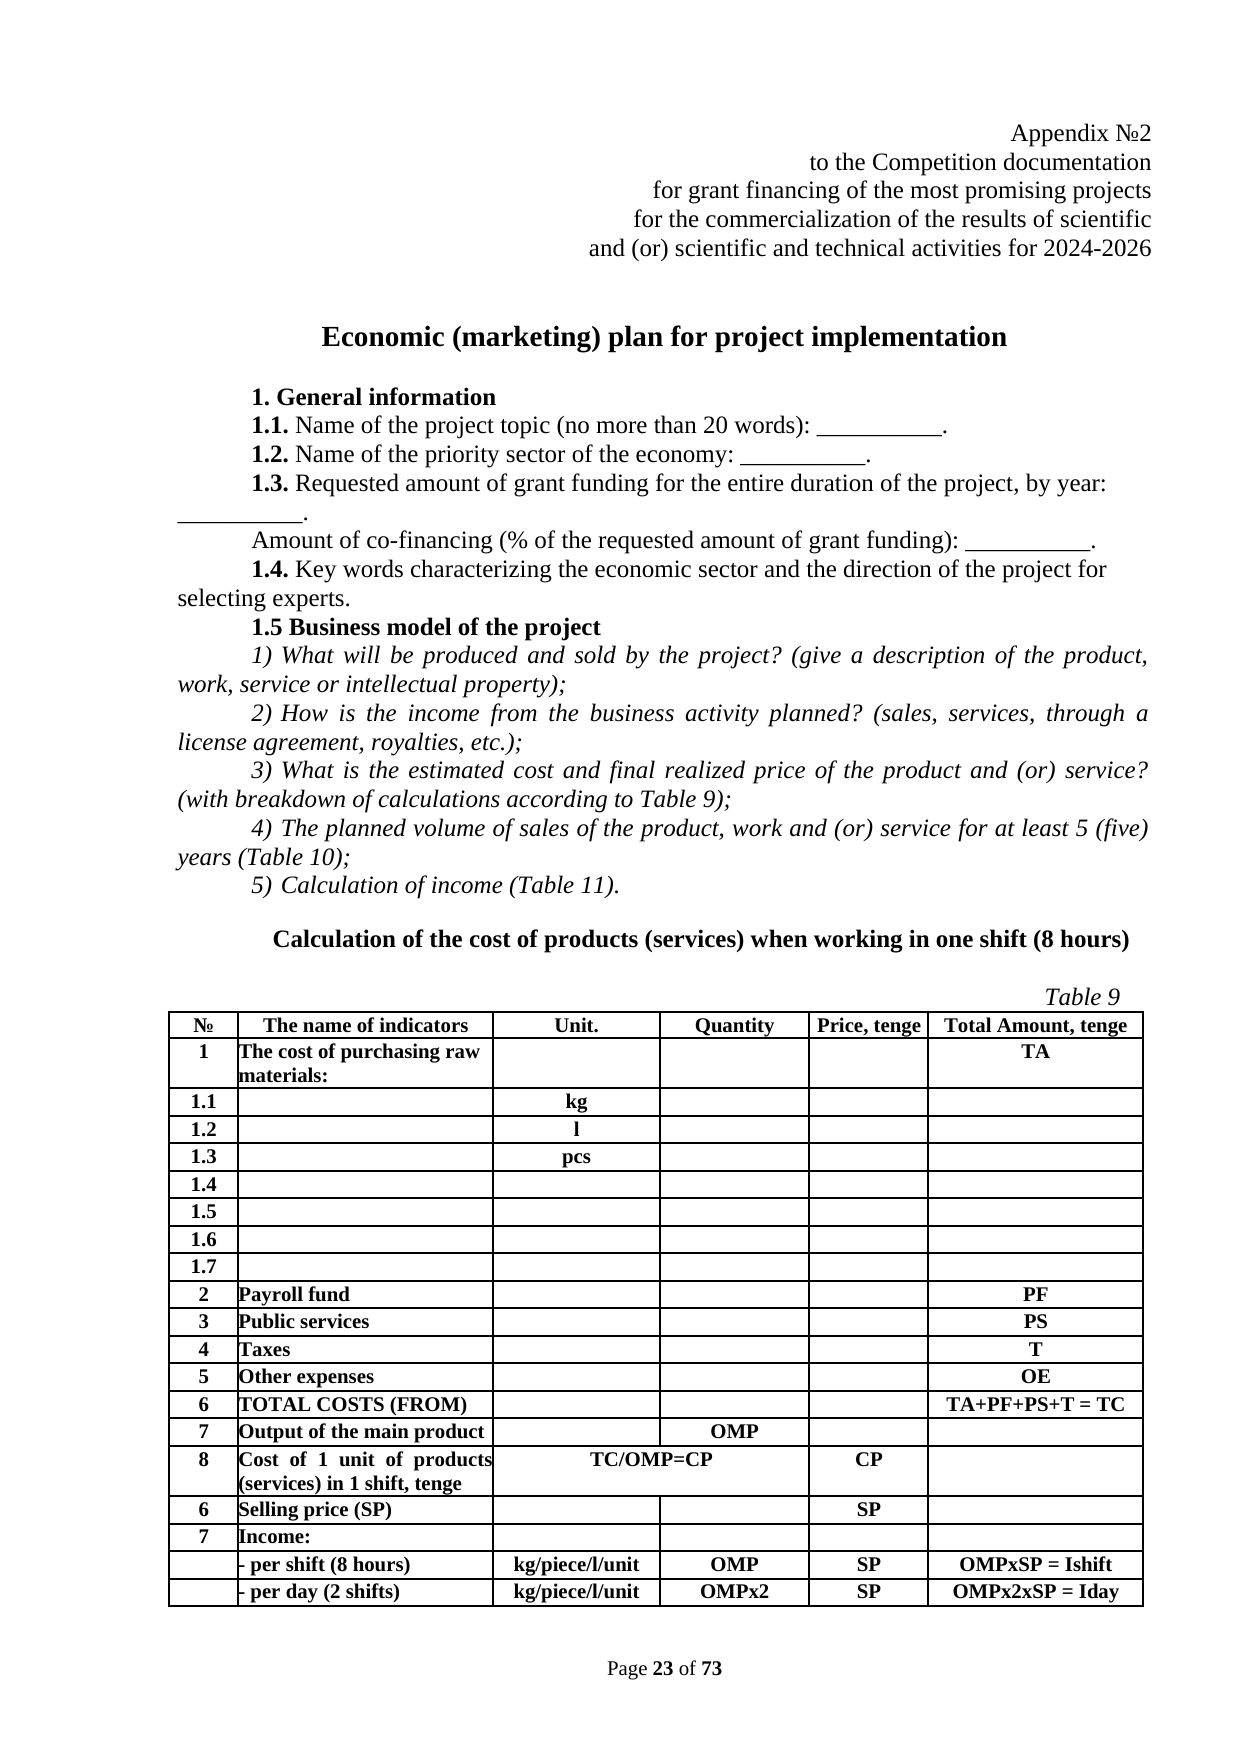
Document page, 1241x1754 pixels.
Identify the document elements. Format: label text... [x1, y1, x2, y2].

table_cell [494, 1419, 659, 1445]
table_cell [810, 1419, 927, 1445]
table_cell [239, 1227, 492, 1252]
table_cell OMP [661, 1419, 808, 1445]
table_cell [810, 1525, 927, 1550]
table_cell 1.1 [170, 1089, 237, 1115]
table_cell Other expenses [239, 1364, 492, 1390]
table_cell [661, 1525, 808, 1550]
table_cell [810, 1117, 927, 1142]
table_cell OMPx2 [661, 1580, 808, 1605]
table_cell TC/OMP=CP [494, 1447, 808, 1495]
table_cell [661, 1199, 808, 1225]
table_cell [494, 1172, 659, 1197]
text and (or) scientific and technical activities for 2024-2026 [177, 233, 1152, 262]
text 1.2. Name of the priority sector of the economy: __________. [177, 439, 1152, 468]
table_header № [170, 1013, 237, 1037]
table_cell [929, 1525, 1142, 1550]
table_cell [810, 1172, 927, 1197]
table_cell [494, 1364, 659, 1390]
table_cell 4 [170, 1337, 237, 1362]
table_cell [810, 1337, 927, 1362]
table_cell [929, 1199, 1142, 1225]
table_cell 8 [170, 1447, 237, 1495]
table_header Unit. [494, 1013, 659, 1037]
table_cell [661, 1172, 808, 1197]
table_cell [239, 1172, 492, 1197]
table_cell [494, 1309, 659, 1335]
table_cell OE [929, 1364, 1142, 1390]
table_header Price, tenge [810, 1013, 927, 1037]
table_cell 7 [170, 1419, 237, 1445]
table_cell [810, 1199, 927, 1225]
table_cell Income: [239, 1525, 492, 1550]
table_cell TA+PF+PS+T = TC [929, 1392, 1142, 1417]
table_cell TOTAL COSTS (FROM) [239, 1392, 492, 1417]
table_cell [810, 1144, 927, 1170]
text 1.4. Key words characterizing the economic sector and the direction of the project for selecting experts. [177, 554, 1152, 612]
table_cell [239, 1199, 492, 1225]
table_cell 5 [170, 1364, 237, 1390]
table_cell [810, 1089, 927, 1115]
table_cell [661, 1364, 808, 1390]
table_cell [929, 1089, 1142, 1115]
table_cell SP [810, 1497, 927, 1522]
table_cell 1.7 [170, 1254, 237, 1280]
table_cell SP [810, 1580, 927, 1605]
table_cell [929, 1172, 1142, 1197]
table_cell [494, 1227, 659, 1252]
table_cell 1.4 [170, 1172, 237, 1197]
table_cell [929, 1117, 1142, 1142]
table_cell [239, 1089, 492, 1115]
table_cell [661, 1309, 808, 1335]
text Amount of co-financing (% of the requested amount of grant funding): __________. [177, 525, 1152, 554]
list How is the income from the business activity planned? (sales, services, through a license agreement, royalties, etc.); [177, 698, 1152, 755]
table_cell Taxes [239, 1337, 492, 1362]
list What will be produced and sold by the project? (give a description of the product, work, service or intellectual property); [177, 640, 1152, 698]
list The planned volume of sales of the product, work and (or) service for at least 5 (five) years (Table 10); [177, 813, 1152, 870]
table_cell PF [929, 1282, 1142, 1307]
text Appendix №2 [177, 118, 1152, 147]
text 1.3. Requested amount of grant funding for the entire duration of the project, by year: __________. [177, 468, 1152, 525]
table_cell kg [494, 1089, 659, 1115]
table_cell [494, 1282, 659, 1307]
table_cell [661, 1337, 808, 1362]
table_cell 3 [170, 1309, 237, 1335]
text Economic (marketing) plan for project implementation [177, 319, 1152, 353]
table_cell [239, 1117, 492, 1142]
table_cell [494, 1039, 659, 1087]
table_cell [810, 1364, 927, 1390]
table_cell [661, 1227, 808, 1252]
table_cell [929, 1497, 1142, 1522]
list What is the estimated cost and final realized price of the product and (or) service? (with breakdown of calculations according to Table 9); [177, 755, 1152, 813]
table_cell [810, 1227, 927, 1252]
text 1.1. Name of the project topic (no more than 20 words): __________. [177, 410, 1152, 439]
text Table 9 [177, 982, 1122, 1011]
table_cell [929, 1227, 1142, 1252]
table_cell [170, 1580, 237, 1605]
table_cell [661, 1392, 808, 1417]
table_cell OMPx2xSP = Iday [929, 1580, 1142, 1605]
table_cell [494, 1254, 659, 1280]
table_cell [929, 1254, 1142, 1280]
table_cell [810, 1282, 927, 1307]
table_cell PS [929, 1309, 1142, 1335]
table_cell [810, 1039, 927, 1087]
table_cell [661, 1117, 808, 1142]
table_cell [661, 1282, 808, 1307]
table_cell 6 [170, 1392, 237, 1417]
table_cell Output of the main product [239, 1419, 492, 1445]
table_cell T [929, 1337, 1142, 1362]
table_cell [170, 1552, 237, 1577]
table_cell l [494, 1117, 659, 1142]
table_cell The cost of purchasing raw materials: [239, 1039, 492, 1087]
text for grant financing of the most promising projects [177, 176, 1152, 204]
table_cell OMPxSP = Ishift [929, 1552, 1142, 1577]
text 1. General information [177, 382, 1152, 410]
table_cell [929, 1419, 1142, 1445]
text for the commercialization of the results of scientific [177, 204, 1152, 233]
table_cell [661, 1254, 808, 1280]
table_cell [239, 1254, 492, 1280]
table_cell 6 [170, 1497, 237, 1522]
list Calculation of income (Table 11). [177, 870, 1152, 899]
text to the Competition documentation [177, 147, 1152, 176]
table_cell [929, 1144, 1142, 1170]
table_cell [810, 1309, 927, 1335]
table_cell TA [929, 1039, 1142, 1087]
table_cell 1.5 [170, 1199, 237, 1225]
table_cell [494, 1497, 659, 1522]
table_cell 1.2 [170, 1117, 237, 1142]
table_cell [661, 1144, 808, 1170]
table_cell kg/piece/l/unit [494, 1580, 659, 1605]
table_cell [810, 1392, 927, 1417]
table_cell 1.3 [170, 1144, 237, 1170]
table_cell - per day (2 shifts) [239, 1580, 492, 1605]
table_header Quantity [661, 1013, 808, 1037]
table_cell - per shift (8 hours) [239, 1552, 492, 1577]
text 1.5 Business model of the project [177, 612, 1152, 640]
table_cell [494, 1337, 659, 1362]
table_cell 1 [170, 1039, 237, 1087]
table_cell [494, 1392, 659, 1417]
table_cell [929, 1447, 1142, 1495]
table_cell 1.6 [170, 1227, 237, 1252]
table_cell [661, 1089, 808, 1115]
table_cell [494, 1525, 659, 1550]
table_cell Cost of 1 unit of products (services) in 1 shift, tenge [239, 1447, 492, 1495]
table_cell Public services [239, 1309, 492, 1335]
table_cell [661, 1497, 808, 1522]
table_header Total Amount, tenge [929, 1013, 1142, 1037]
text Calculation of the cost of products (services) when working in one shift (8 hours) [177, 924, 1152, 953]
table_cell 7 [170, 1525, 237, 1550]
table_cell kg/piece/l/unit [494, 1552, 659, 1577]
table_cell OMP [661, 1552, 808, 1577]
table_header The name of indicators [239, 1013, 492, 1037]
table_cell Selling price (SP) [239, 1497, 492, 1522]
table_cell 2 [170, 1282, 237, 1307]
table_cell [661, 1039, 808, 1087]
table_cell [810, 1254, 927, 1280]
table_cell [239, 1144, 492, 1170]
table_cell Payroll fund [239, 1282, 492, 1307]
table_cell pcs [494, 1144, 659, 1170]
table_cell [494, 1199, 659, 1225]
table_cell CP [810, 1447, 927, 1495]
table_cell SP [810, 1552, 927, 1577]
